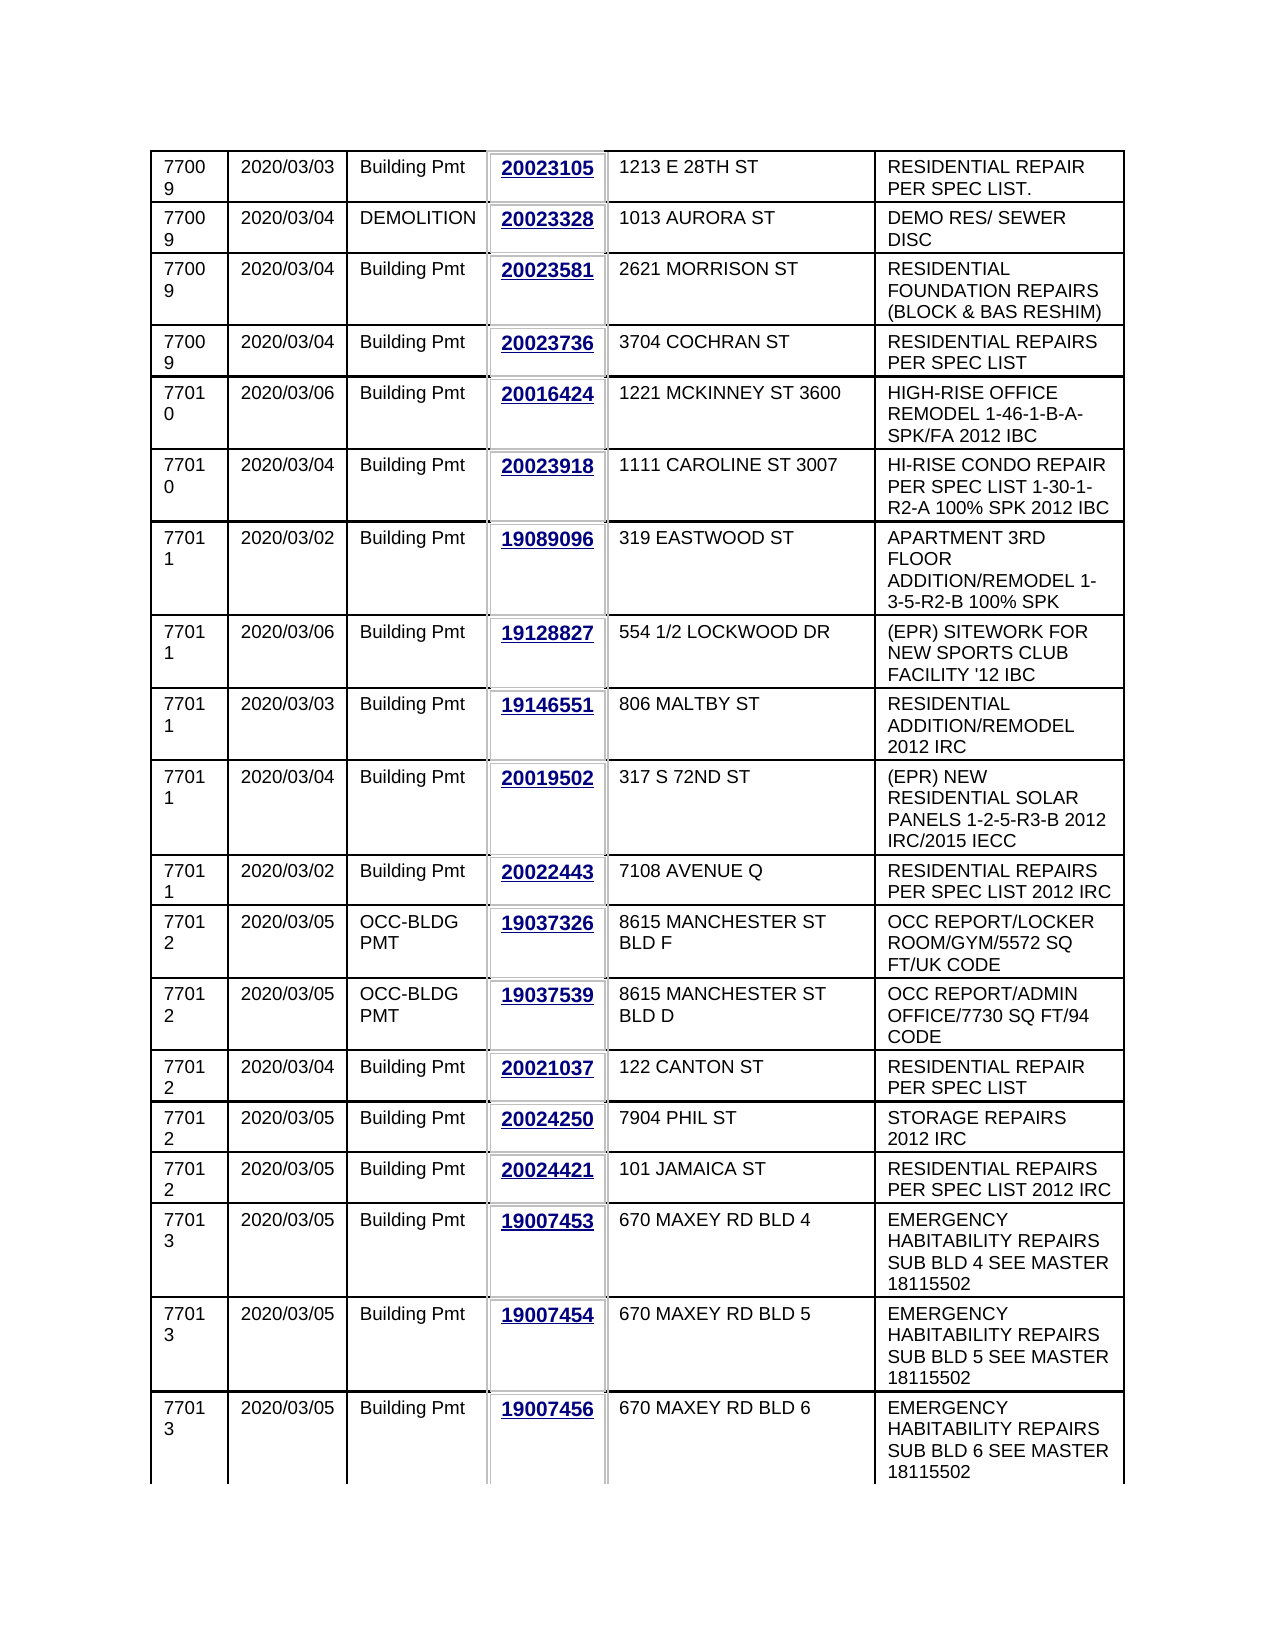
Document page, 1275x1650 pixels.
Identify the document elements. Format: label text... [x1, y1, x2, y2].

table_cell HIGH-RISE OFFICE REMODEL 1-46-1-B-A-SPK/FA 2012 IBC [876, 378, 1123, 448]
table_cell 77011 [152, 689, 227, 759]
table_cell Building Pmt [348, 761, 486, 853]
table_cell (EPR) NEW RESIDENTIAL SOLAR PANELS 1-2-5-R3-B 2012 IRC/2015 IECC [876, 761, 1123, 853]
table_cell 2020/03/02 [229, 856, 346, 904]
table_cell 554 1/2 LOCKWOOD DR [609, 616, 874, 687]
table_cell 77012 [152, 906, 227, 977]
table_cell 2020/03/05 [229, 1393, 346, 1484]
table_cell 19146551 [491, 692, 604, 759]
table_cell EMERGENCY HABITABILITY REPAIRS SUB BLD 5 SEE MASTER 18115502 [876, 1298, 1123, 1390]
table_cell 8615 MANCHESTER ST BLD F [609, 906, 874, 977]
table_cell EMERGENCY HABITABILITY REPAIRS SUB BLD 4 SEE MASTER 18115502 [876, 1204, 1123, 1296]
table_cell 20016424 [491, 380, 604, 448]
table_cell Building Pmt [348, 1298, 486, 1390]
table_cell Building Pmt [348, 152, 486, 201]
table_cell Building Pmt [348, 326, 486, 375]
table_cell RESIDENTIAL ADDITION/REMODEL 2012 IRC [876, 689, 1123, 759]
table_cell 20024250 [491, 1105, 604, 1151]
table_cell 670 MAXEY RD BLD 4 [609, 1204, 874, 1296]
table_cell 19007453 [491, 1207, 604, 1296]
table_cell 2020/03/02 [229, 523, 346, 614]
table_cell 77009 [152, 203, 227, 252]
table_cell Building Pmt [348, 450, 486, 520]
table_cell 20024421 [491, 1156, 604, 1202]
table_cell 77009 [152, 152, 227, 201]
table_cell Building Pmt [348, 378, 486, 448]
table_cell 20023328 [491, 206, 604, 252]
table_cell 122 CANTON ST [609, 1051, 874, 1100]
table_cell 806 MALTBY ST [609, 689, 874, 759]
table_cell 77012 [152, 1153, 227, 1202]
table_cell 1111 CAROLINE ST 3007 [609, 450, 874, 520]
table_cell Building Pmt [348, 523, 486, 614]
table_cell 77011 [152, 761, 227, 853]
table_cell Building Pmt [348, 856, 486, 904]
table_cell 77013 [152, 1204, 227, 1296]
table_cell 20023918 [491, 453, 604, 520]
table_cell HI-RISE CONDO REPAIR PER SPEC LIST 1-30-1-R2-A 100% SPK 2012 IBC [876, 450, 1123, 520]
table_cell Building Pmt [348, 1103, 486, 1151]
table_cell OCC REPORT/LOCKER ROOM/GYM/5572 SQ FT/UK CODE [876, 906, 1123, 977]
table_cell 1213 E 28TH ST [609, 152, 874, 201]
table_cell Building Pmt [348, 1051, 486, 1100]
table_cell 2020/03/04 [229, 254, 346, 324]
table_cell RESIDENTIAL FOUNDATION REPAIRS (BLOCK & BAS RESHIM) [876, 254, 1123, 324]
table_cell 20023105 [491, 155, 604, 201]
table_cell RESIDENTIAL REPAIR PER SPEC LIST [876, 1051, 1123, 1100]
table_cell 77012 [152, 979, 227, 1049]
table_cell 19007456 [491, 1395, 604, 1484]
table_cell 77012 [152, 1103, 227, 1151]
table_cell Building Pmt [348, 1153, 486, 1202]
table_cell 2020/03/05 [229, 1153, 346, 1202]
table_cell EMERGENCY HABITABILITY REPAIRS SUB BLD 6 SEE MASTER 18115502 [876, 1393, 1123, 1484]
table_cell DEMO RES/ SEWER DISC [876, 203, 1123, 252]
table_cell 2020/03/05 [229, 1204, 346, 1296]
table_cell 2020/03/06 [229, 616, 346, 687]
table_cell 3704 COCHRAN ST [609, 326, 874, 375]
table_cell RESIDENTIAL REPAIRS PER SPEC LIST 2012 IRC [876, 856, 1123, 904]
table_cell 19089096 [491, 525, 604, 614]
table_cell STORAGE REPAIRS 2012 IRC [876, 1103, 1123, 1151]
table_cell 77011 [152, 856, 227, 904]
table_cell RESIDENTIAL REPAIR PER SPEC LIST. [876, 152, 1123, 201]
table_cell 20022443 [491, 858, 604, 904]
table_cell 77010 [152, 450, 227, 520]
table_cell 20021037 [491, 1054, 604, 1100]
table_cell 20023581 [491, 257, 604, 324]
table_cell 7904 PHIL ST [609, 1103, 874, 1151]
table_cell 7108 AVENUE Q [609, 856, 874, 904]
table_cell 2020/03/05 [229, 1103, 346, 1151]
table_cell Building Pmt [348, 1393, 486, 1484]
table_cell 2020/03/05 [229, 979, 346, 1049]
table_cell 20023736 [491, 329, 604, 375]
table_cell 19037326 [491, 909, 604, 977]
table_cell 670 MAXEY RD BLD 6 [609, 1393, 874, 1484]
table_cell RESIDENTIAL REPAIRS PER SPEC LIST [876, 326, 1123, 375]
table_cell 77011 [152, 616, 227, 687]
table_cell 1221 MCKINNEY ST 3600 [609, 378, 874, 448]
table_cell 2020/03/03 [229, 689, 346, 759]
table_cell 77013 [152, 1393, 227, 1484]
table_cell 77011 [152, 523, 227, 614]
table_cell 2621 MORRISON ST [609, 254, 874, 324]
table_cell 77010 [152, 378, 227, 448]
table_cell 319 EASTWOOD ST [609, 523, 874, 614]
table_cell 2020/03/05 [229, 1298, 346, 1390]
table_cell RESIDENTIAL REPAIRS PER SPEC LIST 2012 IRC [876, 1153, 1123, 1202]
table_cell 2020/03/04 [229, 326, 346, 375]
table_cell 19128827 [491, 619, 604, 687]
table_cell 2020/03/06 [229, 378, 346, 448]
table_cell 2020/03/04 [229, 203, 346, 252]
table_cell 77009 [152, 254, 227, 324]
table_cell 101 JAMAICA ST [609, 1153, 874, 1202]
table_cell 317 S 72ND ST [609, 761, 874, 853]
table_cell Building Pmt [348, 1204, 486, 1296]
table_cell 2020/03/04 [229, 450, 346, 520]
table_cell 20019502 [491, 764, 604, 853]
table_cell APARTMENT 3RD FLOOR ADDITION/REMODEL 1-3-5-R2-B 100% SPK [876, 523, 1123, 614]
table_cell 2020/03/03 [229, 152, 346, 201]
table_cell 2020/03/04 [229, 1051, 346, 1100]
table_cell 19007454 [491, 1301, 604, 1390]
table_cell 77009 [152, 326, 227, 375]
table_cell Building Pmt [348, 616, 486, 687]
table_cell OCC-BLDG PMT [348, 906, 486, 977]
table_cell 77013 [152, 1298, 227, 1390]
table_cell 2020/03/05 [229, 906, 346, 977]
table_cell 2020/03/04 [229, 761, 346, 853]
table_cell OCC REPORT/ADMIN OFFICE/7730 SQ FT/94 CODE [876, 979, 1123, 1049]
table_cell 8615 MANCHESTER ST BLD D [609, 979, 874, 1049]
table_cell 670 MAXEY RD BLD 5 [609, 1298, 874, 1390]
table_cell DEMOLITION [348, 203, 486, 252]
table_cell 1013 AURORA ST [609, 203, 874, 252]
table_cell 19037539 [491, 982, 604, 1049]
table_cell Building Pmt [348, 254, 486, 324]
table_cell 77012 [152, 1051, 227, 1100]
table_cell Building Pmt [348, 689, 486, 759]
table_cell OCC-BLDG PMT [348, 979, 486, 1049]
table_cell (EPR) SITEWORK FOR NEW SPORTS CLUB FACILITY '12 IBC [876, 616, 1123, 687]
